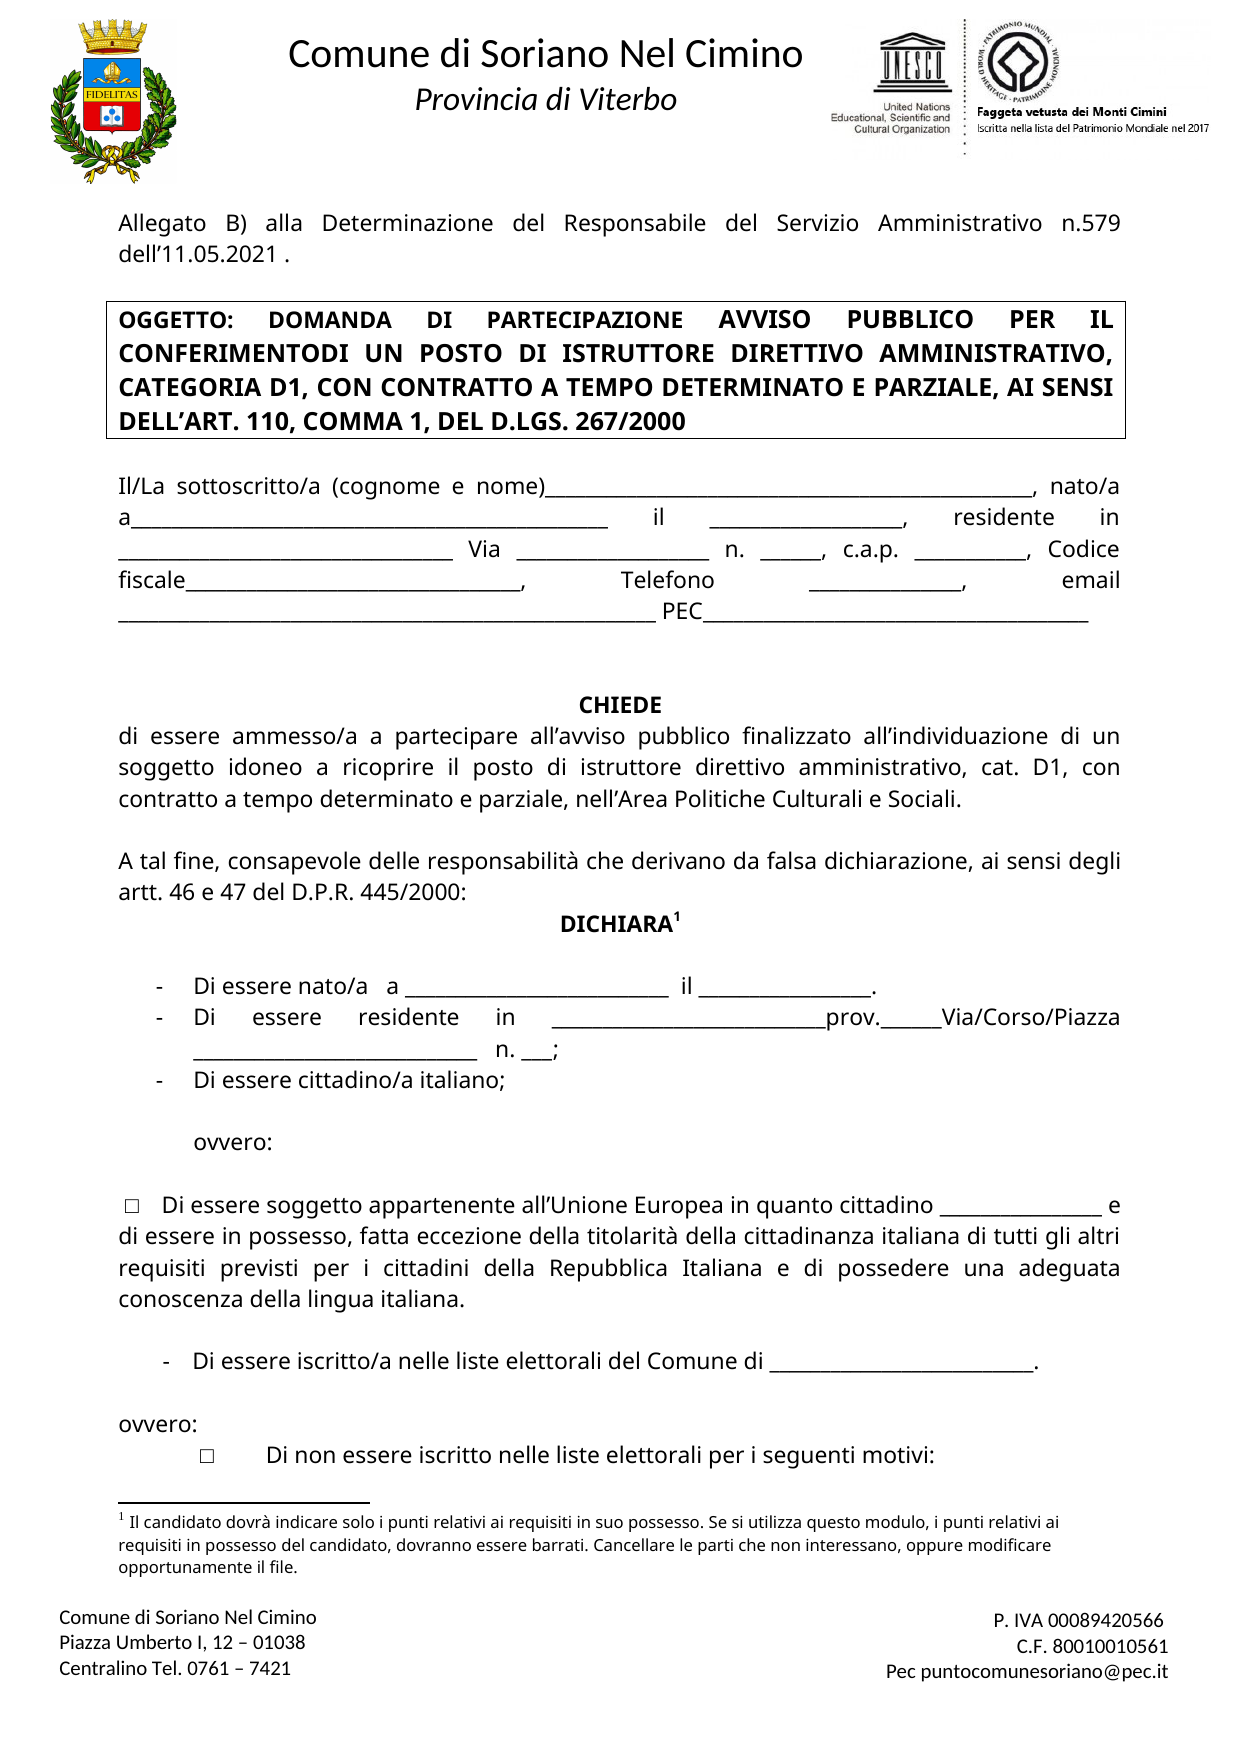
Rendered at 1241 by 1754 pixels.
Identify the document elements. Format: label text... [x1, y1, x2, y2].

text CHIEDE [118, 689, 1122, 720]
picture [831, 19, 1212, 160]
picture [50, 19, 177, 184]
list Di essere soggetto appartenente all’Unione Europea in quanto cittadino ________________ e di essere in possesso, fatta eccezione della titolarità della cittadinanza italiana di tutti gli altri requisiti previsti per i cittadini della Repubblica Italiana e di possedere una adeguata conoscenza della lingua italiana. [118, 1189, 1122, 1314]
text ovvero: [118, 1408, 1122, 1439]
text Allegato B) alla Determinazione del Responsabile del Servizio Amministrativo n.579 dell’11.05.2021 . [118, 207, 1122, 269]
table_header OGGETTO: DOMANDA DI PARTECIPAZIONE AVVISO PUBBLICO PER IL CONFERIMENTODI UN POSTO DI ISTRUTTORE DIRETTIVO AMMINISTRATIVO, CATEGORIA D1, CON CONTRATTO A TEMPO DETERMINATO E PARZIALE, AI SENSI DELL’ART. 110, COMMA 1, DEL D.LGS. 267/2000 [107, 302, 1125, 438]
text Il/La sottoscritto/a (cognome e nome)________________________________________________, nato/a a_______________________________________________ il ___________________, residente in _________________________________ Via ___________________ n. ______, c.a.p. ___________, Codice fiscale_________________________________, Telefono _______________, email _____________________________________________________ PEC______________________________________ [118, 470, 1122, 626]
text DICHIARA [118, 908, 1122, 939]
list Di non essere iscritto nelle liste elettorali per i seguenti motivi: [193, 1439, 1122, 1470]
list ovvero: [193, 1126, 1122, 1158]
list Di essere nato/a a __________________________ il _________________. [156, 970, 1122, 1001]
text di essere ammesso/a a partecipare all’avviso pubblico finalizzato all’individuazione di un soggetto idoneo a ricoprire il posto di istruttore direttivo amministrativo, cat. D1, con contratto a tempo determinato e parziale, nell’Area Politiche Culturali e Sociali. [118, 720, 1122, 814]
list Di essere iscritto/a nelle liste elettorali del Comune di __________________________. [162, 1345, 1122, 1376]
list Di essere cittadino/a italiano; [156, 1064, 1122, 1095]
list Di essere residente in ___________________________prov.______Via/Corso/Piazza ____________________________ n. ___; [156, 1001, 1122, 1064]
text A tal fine, consapevole delle responsabilità che derivano da falsa dichiarazione, ai sensi degli artt. 46 e 47 del D.P.R. 445/2000: [118, 845, 1122, 908]
